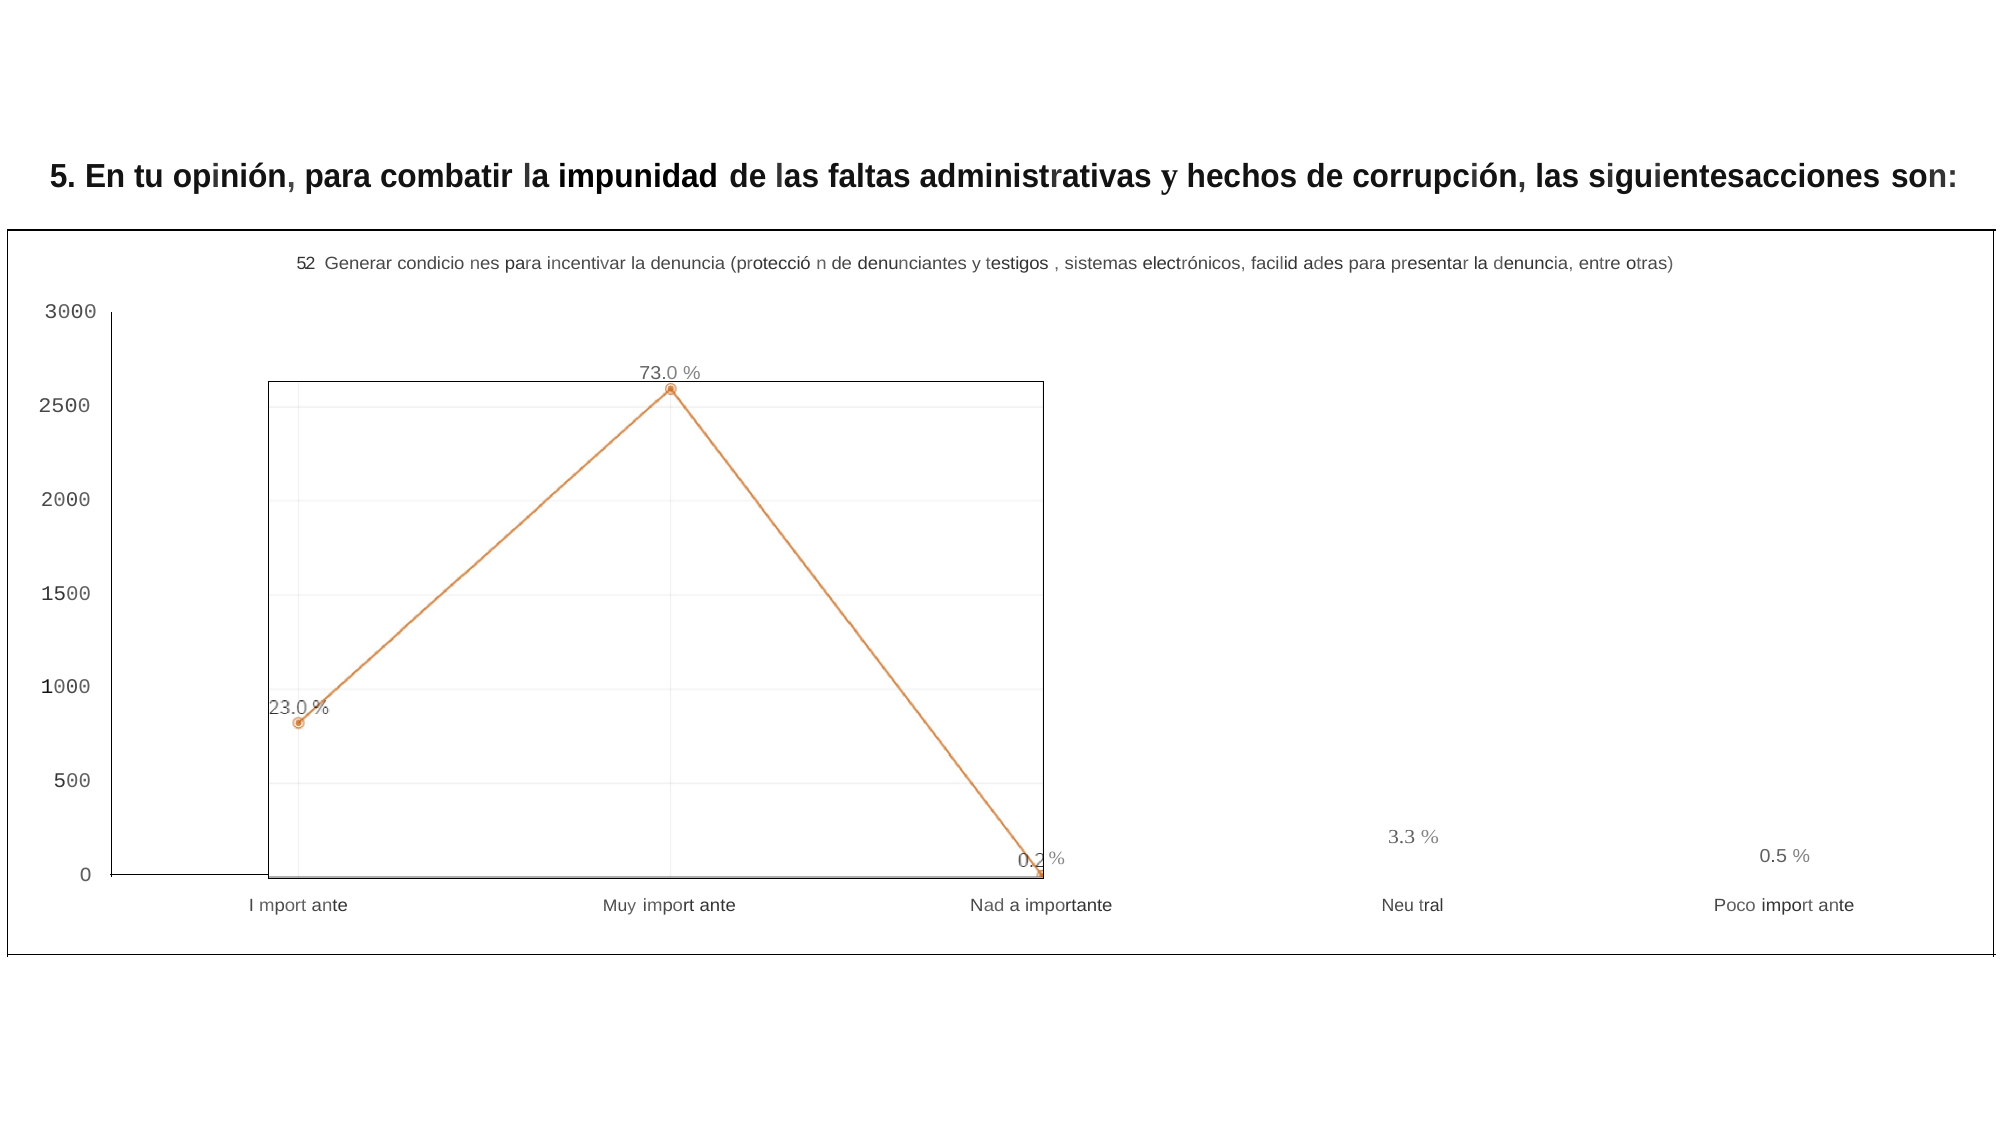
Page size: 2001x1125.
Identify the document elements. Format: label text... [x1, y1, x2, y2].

text 2000 [0, 489, 90, 513]
text 1500 [0, 583, 91, 607]
text % 0.5 % [1048, 847, 2000, 869]
text 73.0 % [639, 362, 2000, 384]
picture [269, 382, 1043, 878]
list Generar condicio nes para incentivar la denuncia (protecció n de denunciantes y testigos , sistemas electrónicos, facilid ades para presentar la denuncia, entre otras) [296, 253, 2000, 273]
text 3.3 % [1388, 826, 2000, 847]
text 3000 [44, 301, 2000, 324]
text 2500 [0, 395, 90, 419]
text 1000 [0, 677, 90, 700]
subtitle 5. En tu opinión, para combatir la impunidad de las faltas administrativas y hechos de corrupción, las siguientesacciones son: [49, 153, 2000, 195]
text 500 [0, 770, 91, 794]
text I mport ante Muy import ante Nad a importante Neu tral Poco import ante [248, 895, 2000, 915]
text o [0, 858, 91, 887]
